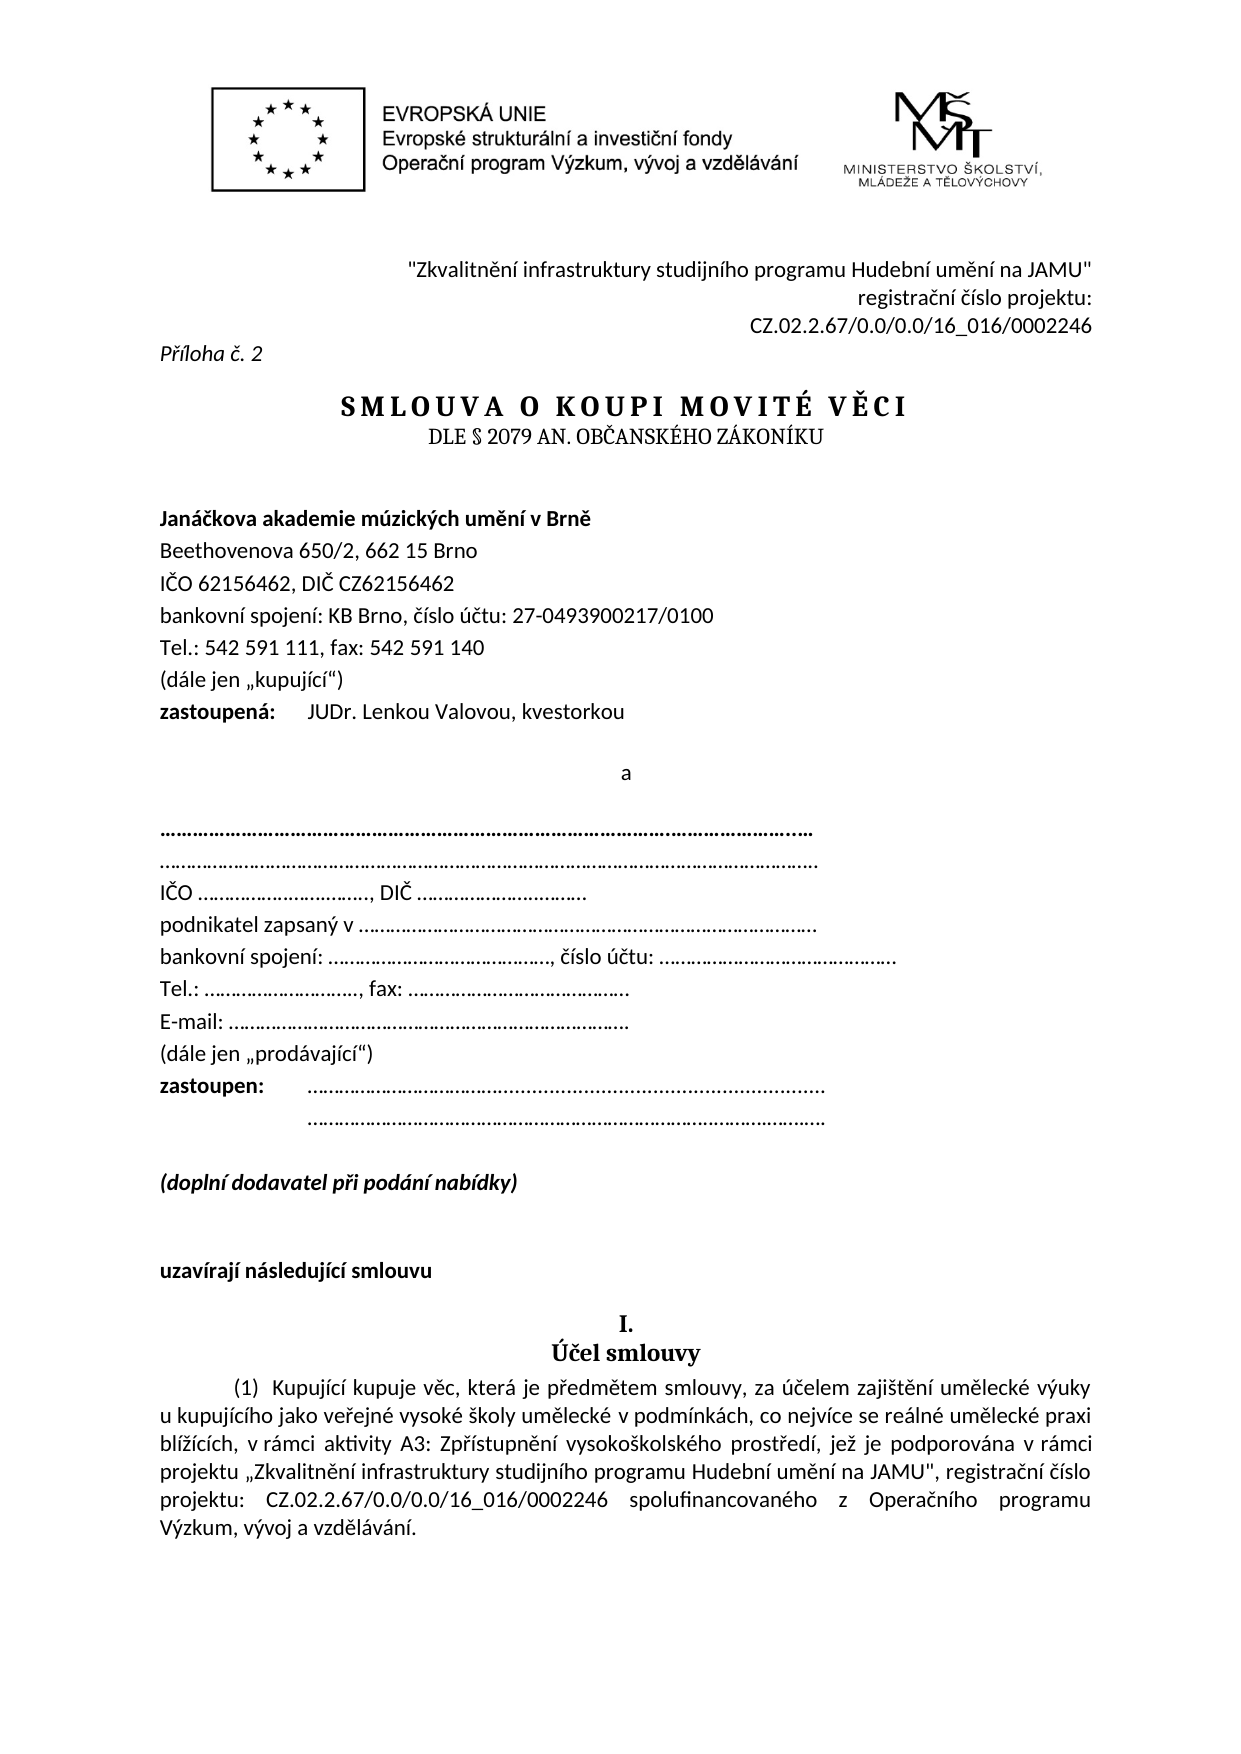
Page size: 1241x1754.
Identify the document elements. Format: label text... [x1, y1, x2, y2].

text (doplní dodavatel při podání nabídky) [159, 1168, 1092, 1196]
text ………………………………………………………………………………….…………………..… [159, 814, 1092, 842]
text Tel.: 542 591 111, fax: 542 591 140 [159, 633, 1092, 661]
text zastoupená: JUDr. Lenkou Valovou, kvestorkou [159, 697, 1092, 725]
text (dále jen „kupující“) [159, 665, 1092, 693]
text IČO 62156462, DIČ CZ62156462 [159, 569, 1092, 597]
text …………………………………………………………………………………………………………….. [159, 846, 1092, 874]
text bankovní spojení: ……………………………………, číslo účtu: ……………………………………… [159, 942, 1092, 970]
text (dále jen „prodávající“) [159, 1039, 1092, 1067]
text bankovní spojení: KB Brno, číslo účtu: 27-0493900217/0100 [159, 601, 1092, 629]
text zastoupen: ………………………………......................................................... [159, 1071, 1092, 1099]
text Janáčkova akademie múzických umění v Brně [159, 504, 1092, 532]
text uzavírají následující smlouvu [159, 1257, 1092, 1285]
picture [159, 35, 1093, 243]
text Tel.: ……………………….., fax: …………………………………… [159, 974, 1092, 1003]
text I. [159, 1310, 1092, 1338]
text podnikatel zapsaný v …………………………………………………………………………… [159, 910, 1092, 938]
text IČO ……………..…….…….., DIČ …………………..……… [159, 878, 1092, 906]
text E-mail: …………………………………………………………………. [159, 1007, 1092, 1035]
text …………………………………………………………………..……….…….…. [233, 1103, 1092, 1131]
list Kupující kupuje věc, která je předmětem smlouvy, za účelem zajištění umělecké výuky u kupujícího jako veřejné vysoké školy umělecké v podmínkách, co nejvíce se reálné umělecké praxi blížících, v rámci aktivity A3: Zpřístupnění vysokoškolského prostředí, jež je podporována v rámci projektu „Zkvalitnění infrastruktury studijního programu Hudební umění na JAMU", registrační číslo projektu: CZ.02.2.67/0.0/0.0/16_016/0002246 spolufinancovaného z Operačního programu Výzkum, vývoj a vzdělávání. [159, 1373, 1092, 1542]
text a [159, 758, 1092, 786]
text Smlouva o koupi movité věci [159, 390, 1092, 423]
text Beethovenova 650/2, 662 15 Brno [159, 536, 1092, 564]
text Účel smlouvy [159, 1338, 1092, 1367]
text dle § 2079 an. občanského zákoníku [159, 423, 1092, 450]
